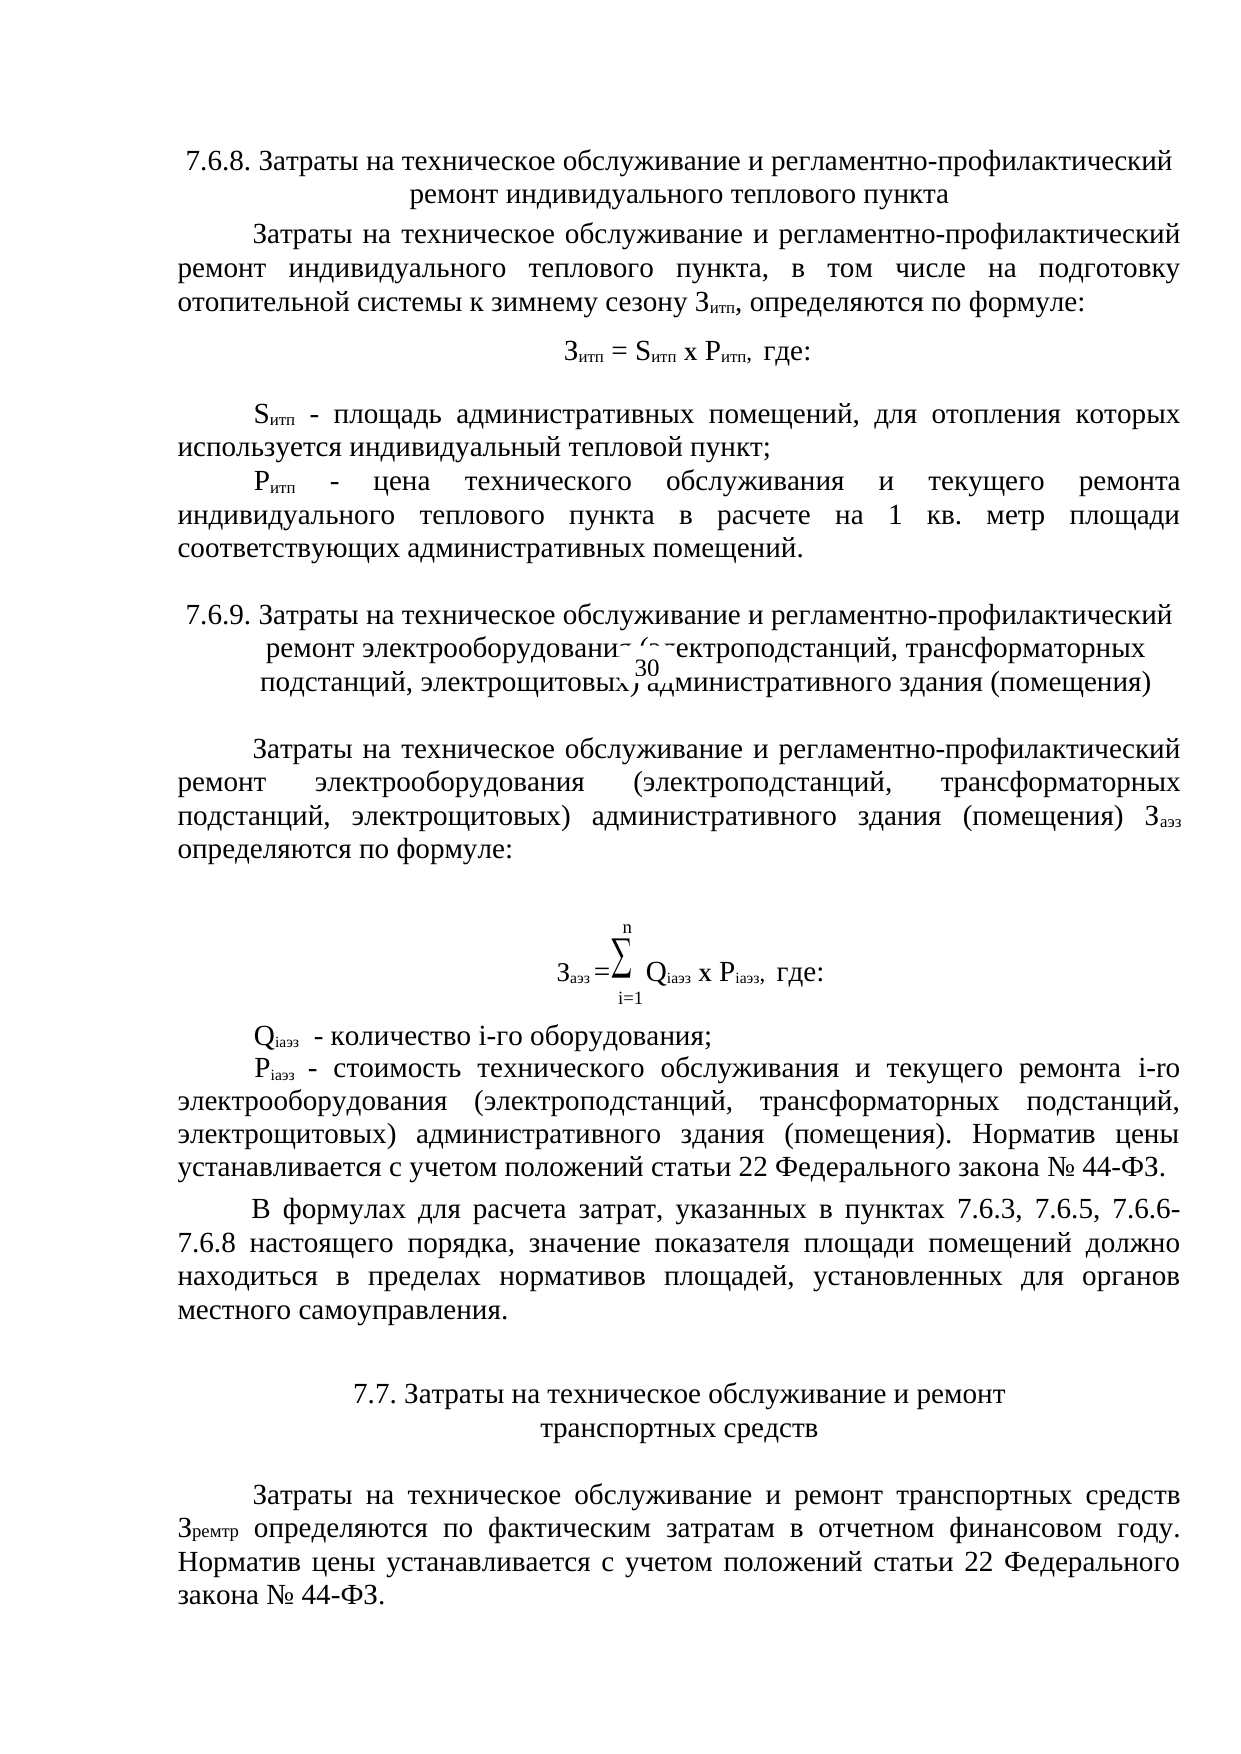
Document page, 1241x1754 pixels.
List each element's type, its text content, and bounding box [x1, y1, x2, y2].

text В формулах для расчета затрат, указанных в пунктах 7.6.3, 7.6.5, 7.6.6- 7.6.8 настоящего порядка, значение показателя площади помещений должно находиться в пределах нормативов площадей, установленных для органов местного самоуправления. [177, 1192, 1181, 1326]
text i=1 [177, 987, 1181, 1009]
text Qiаэз - количество i-го оборудования; [254, 1018, 1181, 1051]
text Затраты на техническое обслуживание и регламентно-профилактический ремонт индивидуального теплового пункта, в том числе на подготовку отопительной системы к зимнему сезону Зитп, определяются по формуле: [177, 217, 1181, 318]
text Затраты на техническое обслуживание и ремонт транспортных средств Зремтр определяются по фактическим затратам в отчетном финансовом году. Норматив цены устанавливается с учетом положений статьи 22 Федерального закона № 44-ФЗ. [177, 1477, 1181, 1611]
text n [177, 916, 1181, 937]
text Зитп = Sитп X Pитп, где: [564, 333, 1181, 366]
text транспортных средств [177, 1410, 1181, 1443]
text 7.6.9. Затраты на техническое обслуживание и регламентно-профилактический ремонт электрооборудования (электроподстанций, трансформаторных подстанций, электрощитовых) административного здания (помещения) [177, 598, 1181, 698]
text Pитп - цена технического обслуживания и текущего ремонта индивидуального теплового пункта в расчете на 1 кв. метр площади соответствующих административных помещений. [177, 464, 1181, 564]
text Sитп - площадь административных помещений, для отопления которых используется индивидуальный тепловой пункт; [177, 396, 1181, 463]
text Затраты на техническое обслуживание и регламентно-профилактический ремонт электрооборудования (электроподстанций, трансформаторных подстанций, электрощитовых) административного здания (помещения) Заэз определяются по формуле: [177, 731, 1181, 865]
text 7.7. Затраты на техническое обслуживание и ремонт [177, 1376, 1181, 1410]
text 7.6.8. Затраты на техническое обслуживание и регламентно-профилактический ремонт индивидуального теплового пункта [177, 143, 1181, 210]
text Piаэз - стоимость технического обслуживания и текущего ремонта i-ro электрооборудования (электроподстанций, трансформаторных подстанций, электрощитовых) административного здания (помещения). Норматив цены устанавливается с учетом положений статьи 22 Федерального закона № 44-ФЗ. [177, 1051, 1180, 1183]
text Заэз = Qiаэз X Piаэз, где: [177, 937, 1181, 987]
